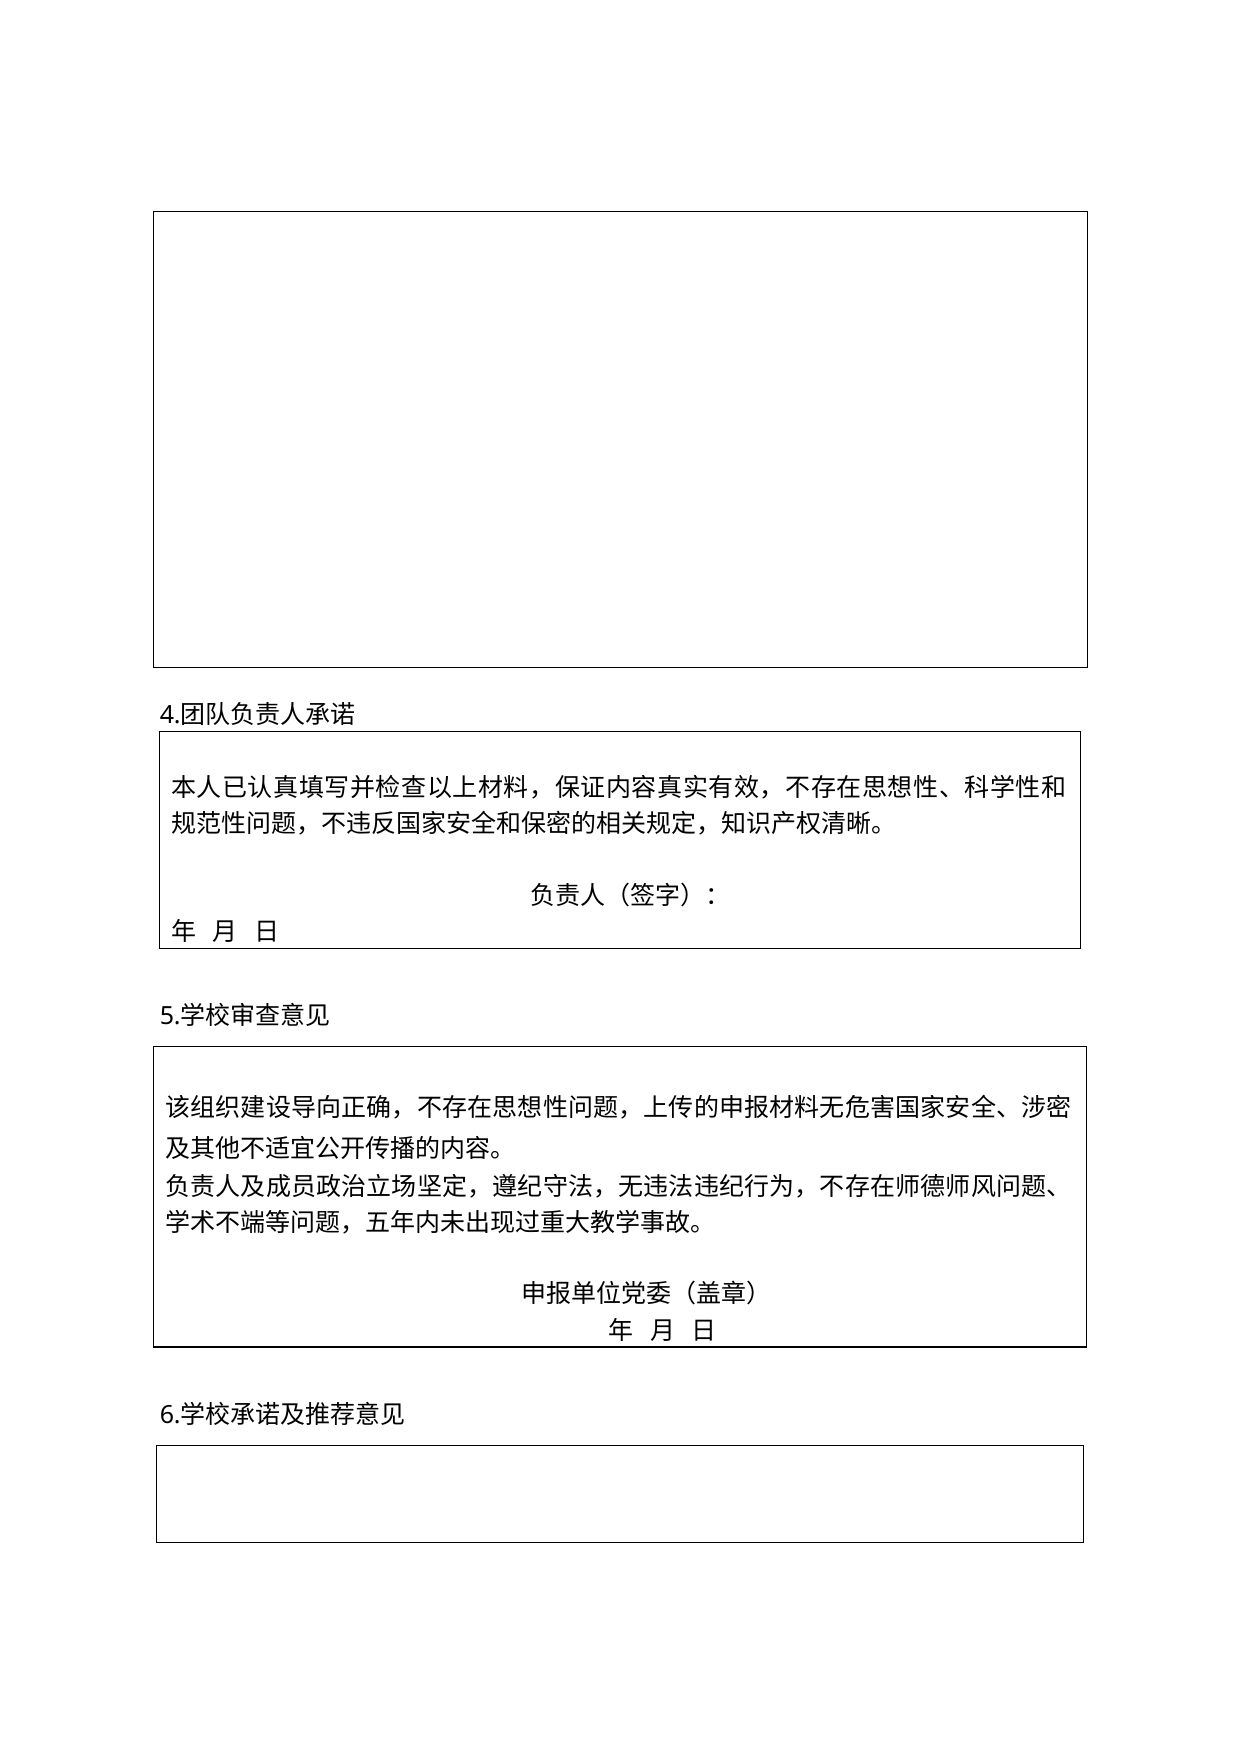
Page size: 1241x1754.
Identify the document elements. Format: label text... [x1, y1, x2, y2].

table_header 该组织建设导向正确，不存在思想性问题，上传的申报材料无危害国家安全、涉密及其他不适宜公开传播的内容。 负责人及成员政治立场坚定，遵纪守法，无违法违纪行为，不存在师德师风问题、学术不端等问题，五年内未出现过重大教学事故。 申报单位党委（盖章） 年 月 日 [154, 1047, 1086, 1346]
text 5.学校审查意见 [159, 981, 1081, 1046]
text 4.团队负责人承诺 [159, 694, 1081, 731]
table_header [157, 1446, 1083, 1542]
table_header 本人已认真填写并检查以上材料，保证内容真实有效，不存在思想性、科学性和规范性问题，不违反国家安全和保密的相关规定，知识产权清晰。 负责人（签字）： 年 月 日 [160, 732, 1080, 948]
text 6.学校承诺及推荐意见 [159, 1380, 1081, 1445]
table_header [154, 212, 1087, 667]
